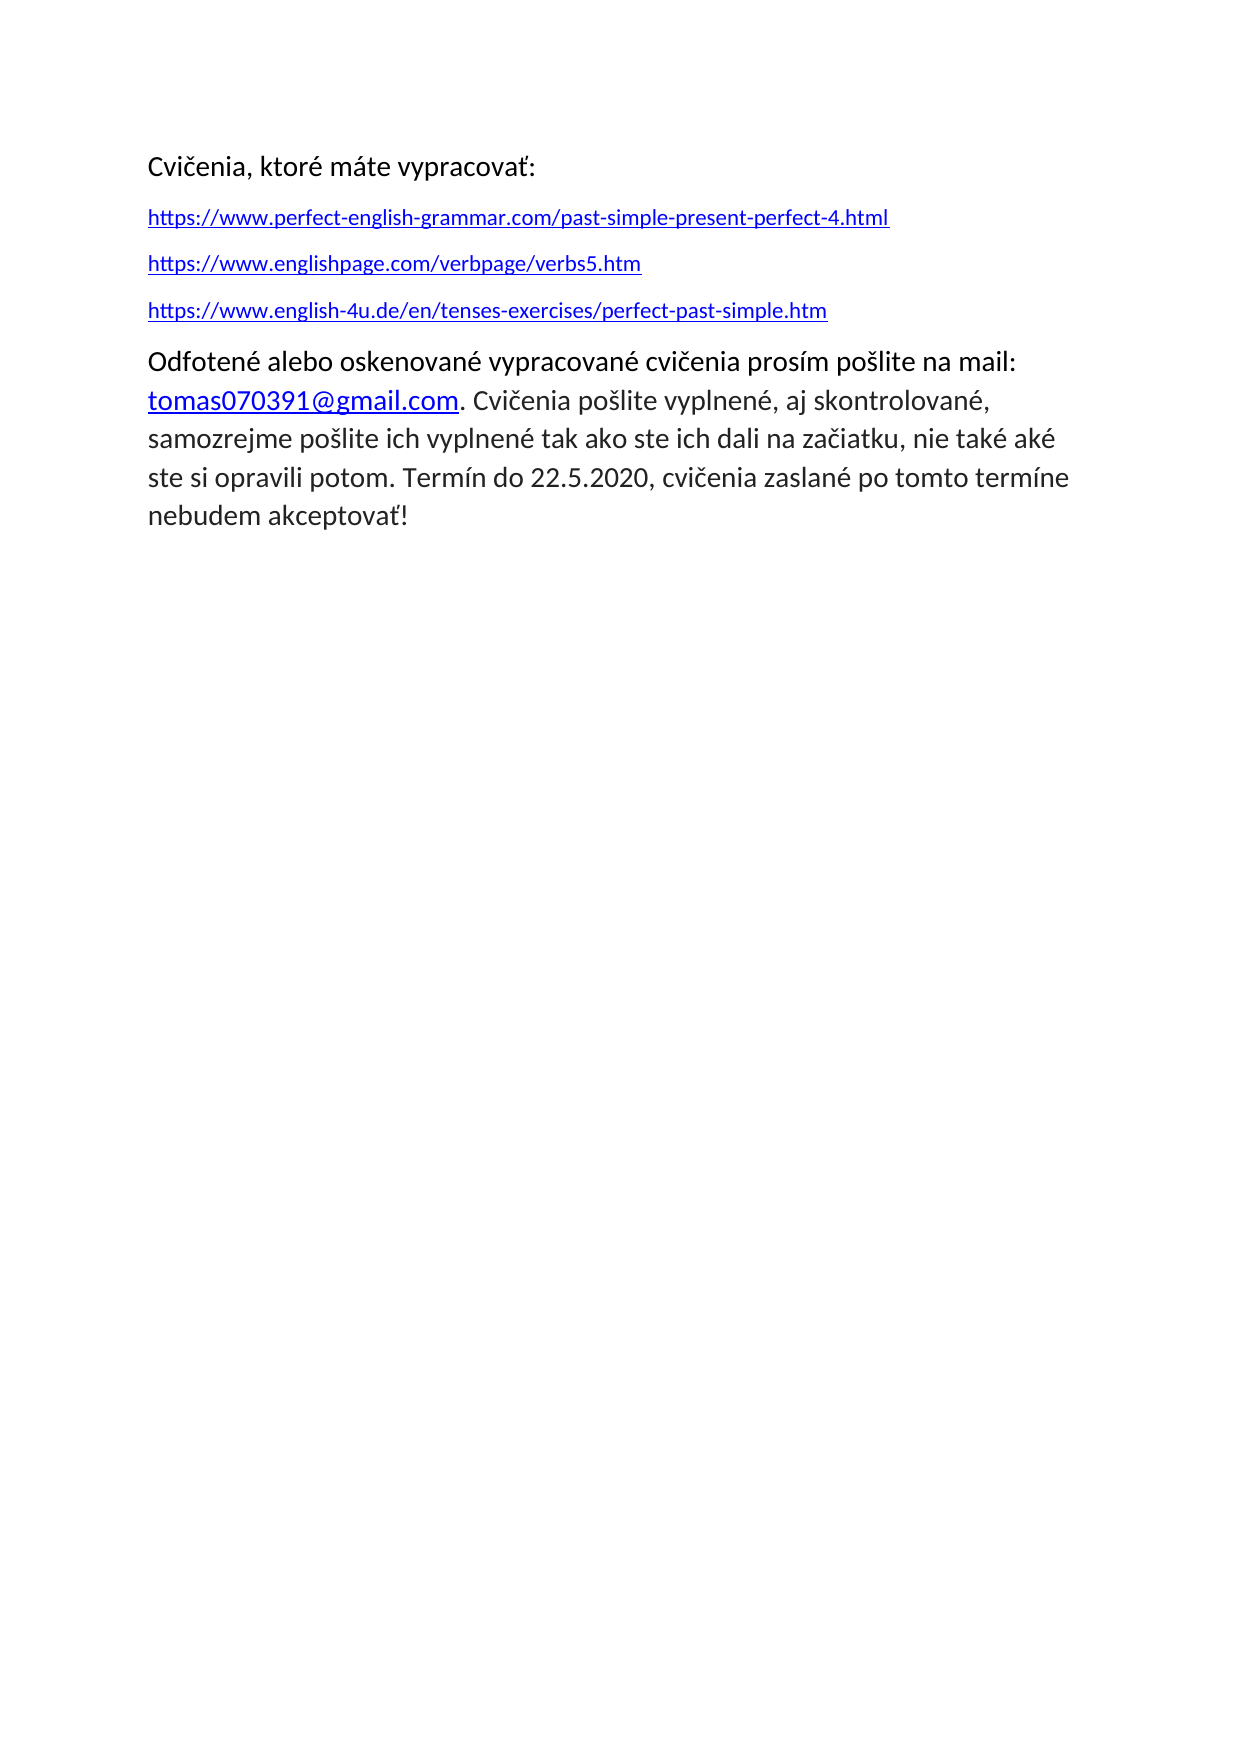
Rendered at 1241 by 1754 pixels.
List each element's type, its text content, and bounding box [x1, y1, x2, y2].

text Cvičenia, ktoré máte vypracovať: [148, 148, 1093, 183]
text https://www.perfect-english-grammar.com/past-simple-present-perfect-4.html [148, 203, 1093, 231]
text https://www.englishpage.com/verbpage/verbs5.htm [148, 249, 1093, 278]
text https://www.english-4u.de/en/tenses-exercises/perfect-past-simple.htm [148, 296, 1093, 324]
